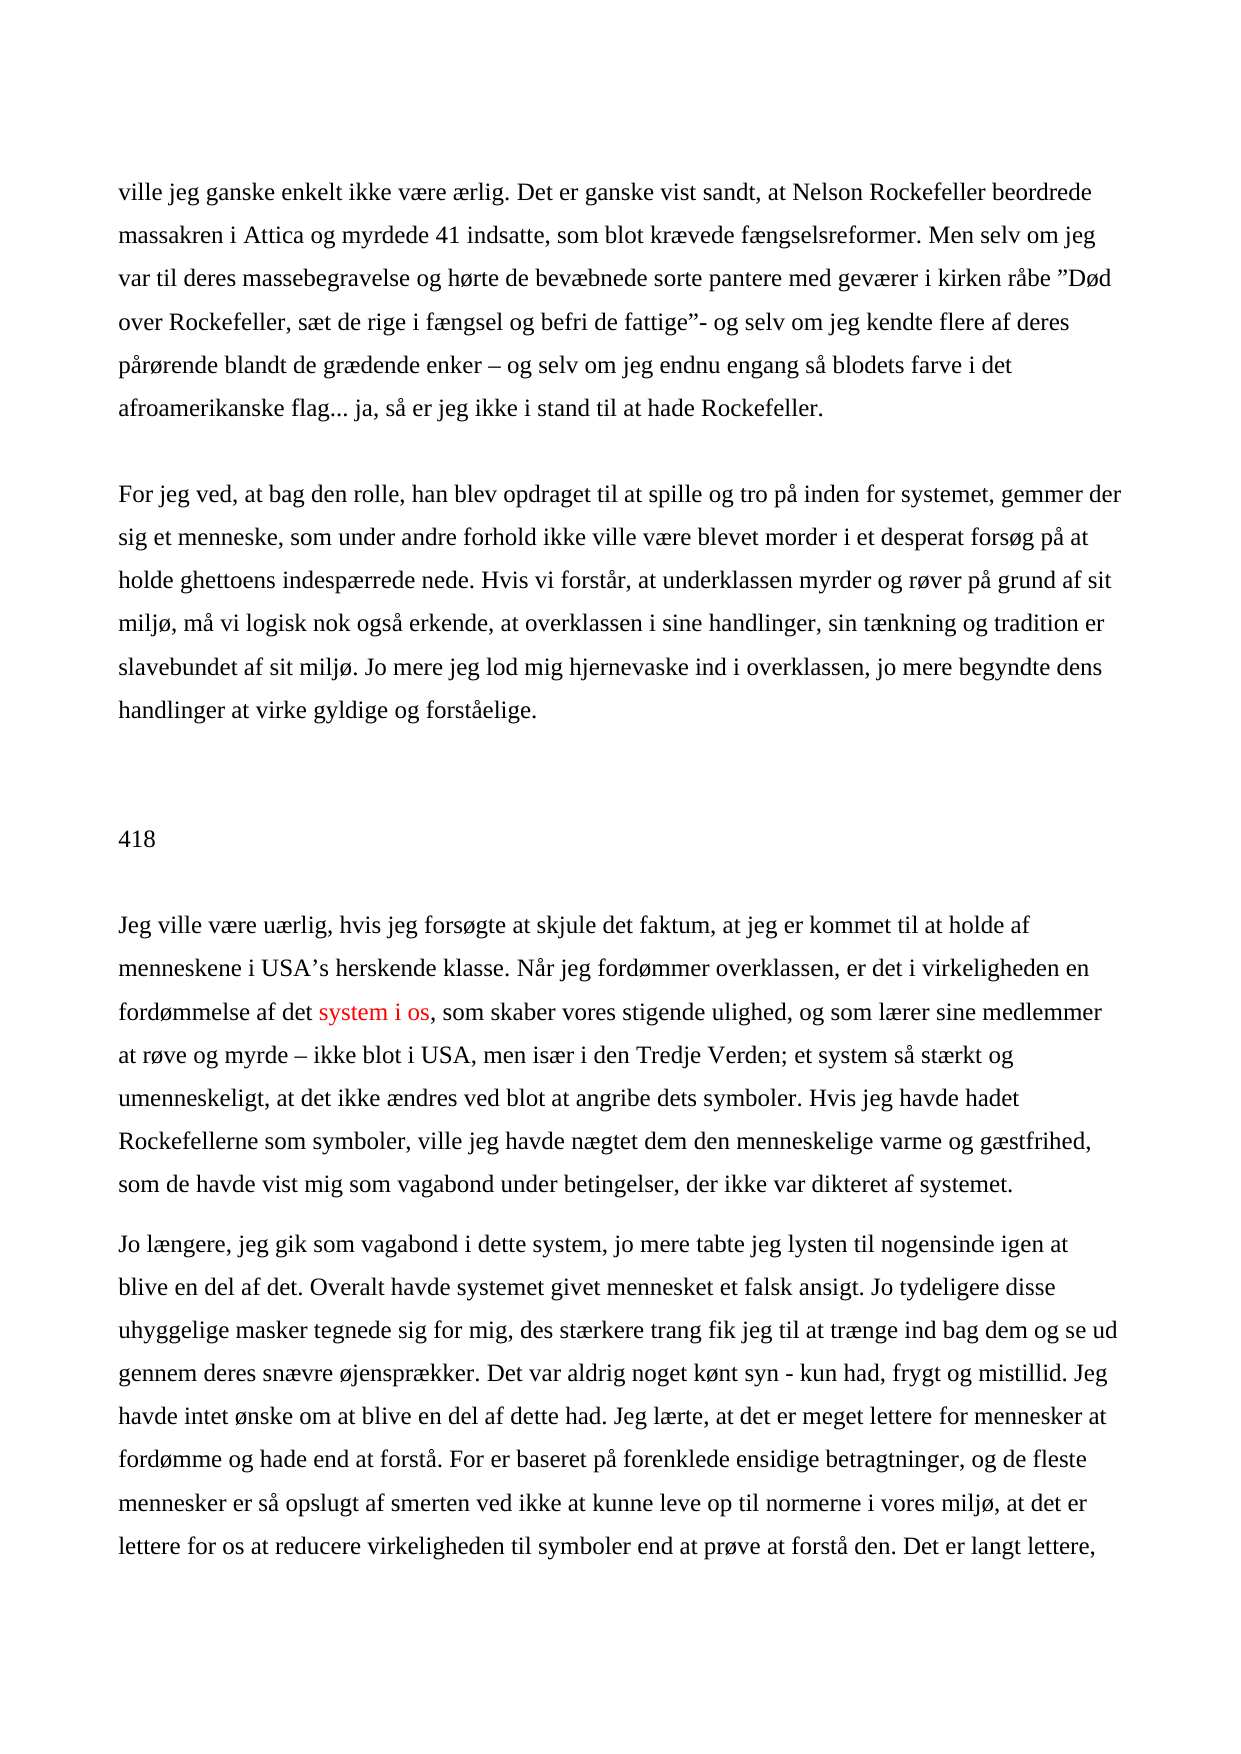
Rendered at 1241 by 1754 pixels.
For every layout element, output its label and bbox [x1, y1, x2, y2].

text [118, 1229, 1122, 1559]
text [118, 177, 1122, 1198]
